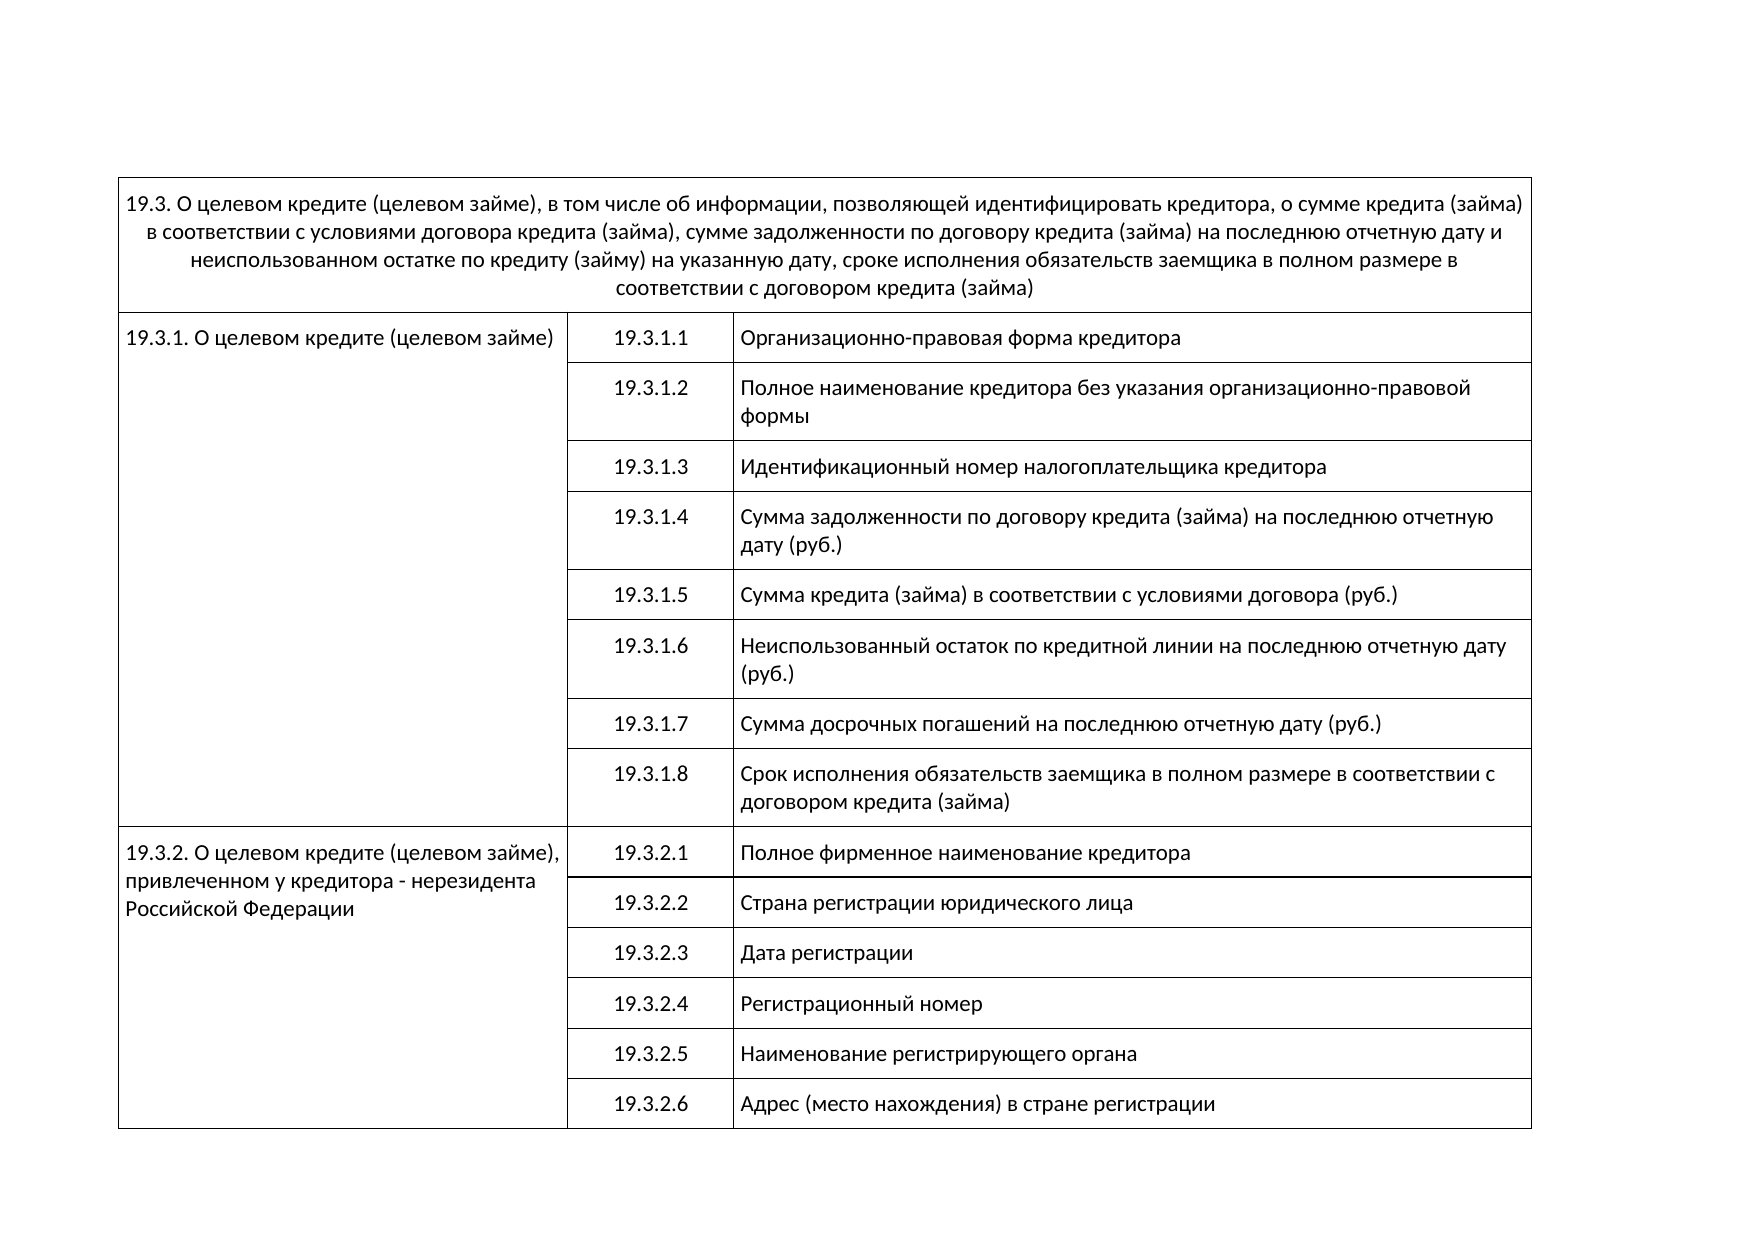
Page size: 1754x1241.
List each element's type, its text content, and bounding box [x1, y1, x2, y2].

table_cell Регистрационный номер [734, 978, 1531, 1027]
table_cell 19.3.2.2 [568, 878, 733, 927]
table_cell 19.3.2.1 [568, 827, 733, 876]
table_cell Адрес (место нахождения) в стране регистрации [734, 1079, 1531, 1128]
table_cell Сумма досрочных погашений на последнюю отчетную дату (руб.) [734, 699, 1531, 748]
table_cell 19.3.2.4 [568, 978, 733, 1027]
table_cell Неиспользованный остаток по кредитной линии на последнюю отчетную дату (руб.) [734, 620, 1531, 697]
table_cell Срок исполнения обязательств заемщика в полном размере в соответствии с договором кредита (займа) [734, 749, 1531, 826]
table_cell Полное фирменное наименование кредитора [734, 827, 1531, 876]
table_cell 19.3. О целевом кредите (целевом займе), в том числе об информации, позволяющей идентифицировать кредитора, о сумме кредита (займа) в соответствии с условиями договора кредита (займа), сумме задолженности по договору кредита (займа) на последнюю отчетную дату и неиспользованном остатке по кредиту (займу) на указанную дату, сроке исполнения обязательств заемщика в полном размере в соответствии с договором кредита (займа) [119, 178, 1531, 312]
table_cell 19.3.2. О целевом кредите (целевом займе), привлеченном у кредитора - нерезидента Российской Федерации [119, 827, 567, 1128]
table_cell 19.3.1.7 [568, 699, 733, 748]
table_cell 19.3.1.6 [568, 620, 733, 697]
table_cell 19.3.1.8 [568, 749, 733, 826]
table_cell 19.3.1. О целевом кредите (целевом займе) [119, 313, 567, 826]
table_cell 19.3.2.5 [568, 1029, 733, 1078]
table_cell Наименование регистрирующего органа [734, 1029, 1531, 1078]
table_cell 19.3.1.4 [568, 492, 733, 569]
table_cell 19.3.1.5 [568, 570, 733, 619]
table_cell 19.3.2.6 [568, 1079, 733, 1128]
table_cell 19.3.1.3 [568, 441, 733, 491]
table_cell Сумма задолженности по договору кредита (займа) на последнюю отчетную дату (руб.) [734, 492, 1531, 569]
table_cell Полное наименование кредитора без указания организационно-правовой формы [734, 363, 1531, 440]
table_cell Дата регистрации [734, 928, 1531, 977]
table_cell Сумма кредита (займа) в соответствии с условиями договора (руб.) [734, 570, 1531, 619]
table_cell Идентификационный номер налогоплательщика кредитора [734, 441, 1531, 491]
table_cell Страна регистрации юридического лица [734, 878, 1531, 927]
table_cell 19.3.1.2 [568, 363, 733, 440]
table_cell 19.3.2.3 [568, 928, 733, 977]
table_cell 19.3.1.1 [568, 313, 733, 362]
table_cell Организационно-правовая форма кредитора [734, 313, 1531, 362]
